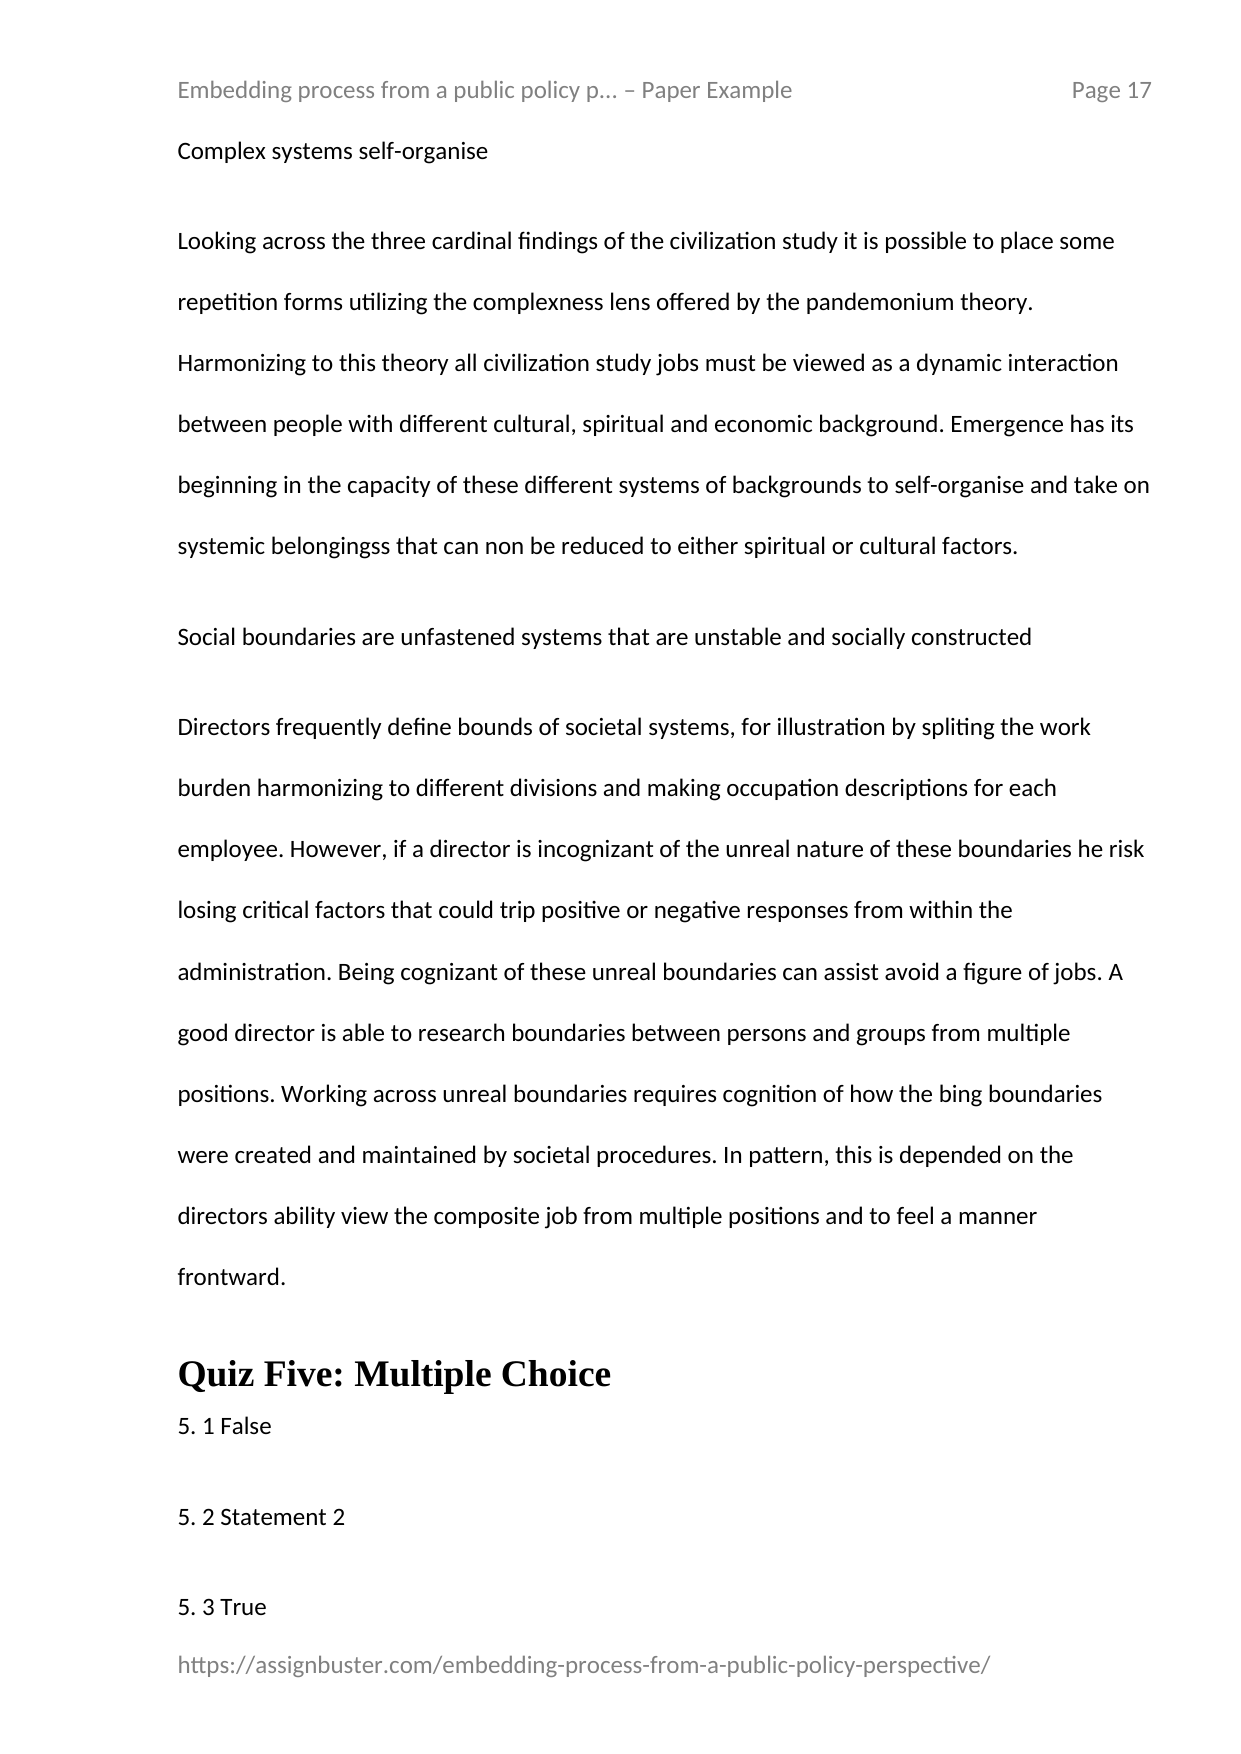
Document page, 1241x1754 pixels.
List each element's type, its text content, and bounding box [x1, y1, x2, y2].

text Directors frequently define bounds of societal systems, for illustration by spliting the work burden harmonizing to different divisions and making occupation descriptions for each employee. However, if a director is incognizant of the unreal nature of these boundaries he risk losing critical factors that could trip positive or negative responses from within the administration. Being cognizant of these unreal boundaries can assist avoid a figure of jobs. A good director is able to research boundaries between persons and groups from multiple positions. Working across unreal boundaries requires cognition of how the bing boundaries were created and maintained by societal procedures. In pattern, this is depended on the directors ability view the composite job from multiple positions and to feel a manner frontward. [177, 712, 1152, 1291]
text 5. 1 False [177, 1411, 1152, 1441]
text 5. 3 True [177, 1592, 1152, 1622]
text Social boundaries are unfastened systems that are unstable and socially constructed [177, 621, 1152, 652]
text Complex systems self-organise [177, 135, 1152, 165]
text Looking across the three cardinal findings of the civilization study it is possible to place some repetition forms utilizing the complexness lens offered by the pandemonium theory. Harmonizing to this theory all civilization study jobs must be viewed as a dynamic interaction between people with different cultural, spiritual and economic background. Emergence has its beginning in the capacity of these different systems of backgrounds to self-organise and take on systemic belongingss that can non be reduced to either spiritual or cultural factors. [177, 225, 1152, 561]
subtitle Quiz Five: Multiple Choice [177, 1351, 1152, 1394]
text 5. 2 Statement 2 [177, 1501, 1152, 1532]
